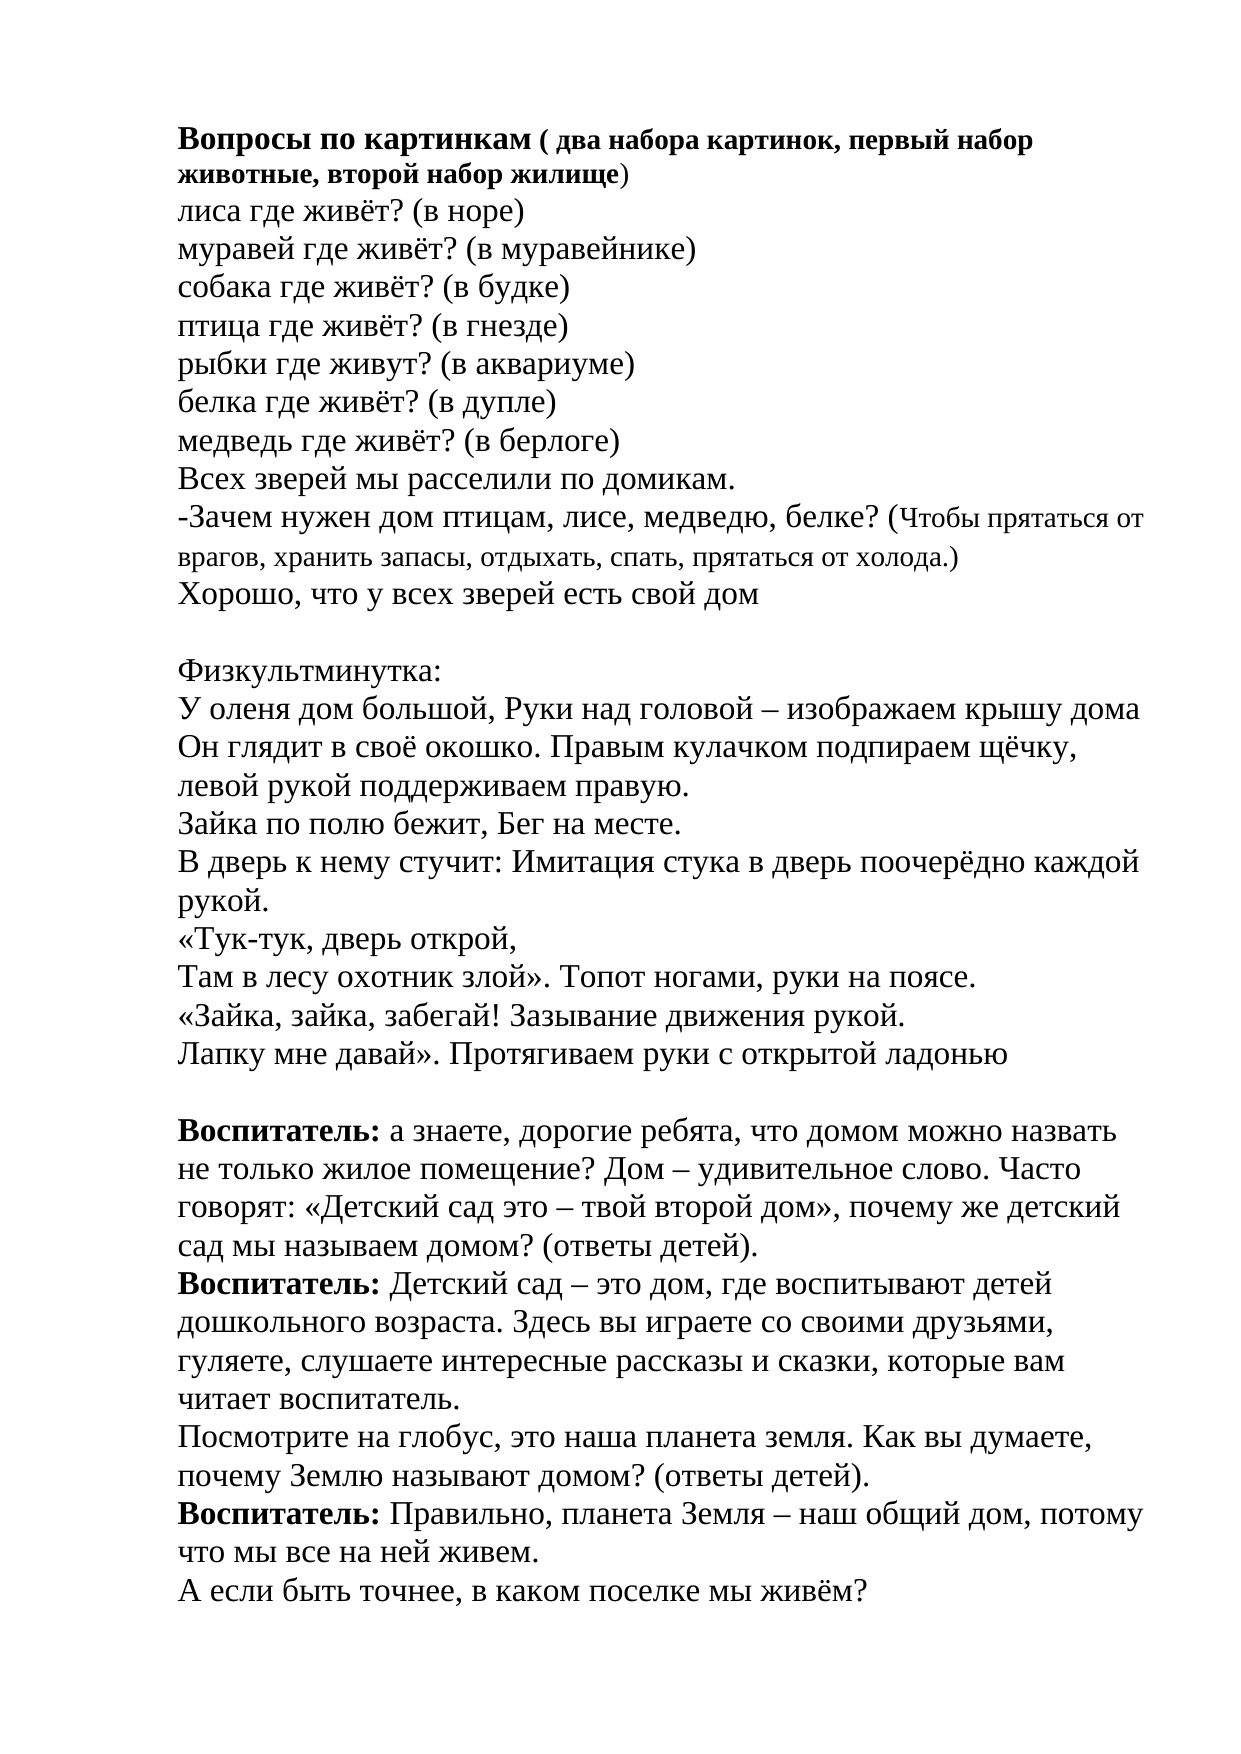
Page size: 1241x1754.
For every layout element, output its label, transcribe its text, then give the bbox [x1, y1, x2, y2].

text Лапку мне давай». Протягиваем руки с открытой ладонью [177, 1033, 1152, 1072]
text Вопросы по картинкам ( два набора картинок, первый набор животные, второй набор жилище) [177, 118, 1152, 190]
text Он глядит в своё окошко. Правым кулачком подпираем щёчку, левой рукой поддерживаем правую. [177, 727, 1152, 803]
text «Зайка, зайка, забегай! Зазывание движения рукой. [177, 995, 1152, 1033]
text медведь где живёт? (в берлоге) [177, 420, 1152, 458]
text -Зачем нужен дом птицам, лисе, медведю, белке? (Чтобы прятаться от врагов, хранить запасы, отдыхать, спать, прятаться от холода.) [177, 497, 1152, 573]
text белка где живёт? (в дупле) [177, 382, 1152, 420]
text муравей где живёт? (в муравейнике) [177, 228, 1152, 267]
text рыбки где живут? (в аквариуме) [177, 343, 1152, 382]
text Физкультминутка: [177, 650, 1152, 688]
text Воспитатель: а знаете, дорогие ребята, что домом можно назвать не только жилое помещение? Дом – удивительное слово. Часто говорят: «Детский сад это – твой второй дом», почему же детский сад мы называем домом? (ответы детей). [177, 1110, 1152, 1263]
text собака где живёт? (в будке) [177, 267, 1152, 305]
text А если быть точнее, в каком поселке мы живём? [177, 1570, 1152, 1608]
text Всех зверей мы расселили по домикам. [177, 458, 1152, 497]
text Хорошо, что у всех зверей есть свой дом [177, 573, 1152, 612]
text лиса где живёт? (в норе) [177, 190, 1152, 228]
text Воспитатель: Детский сад – это дом, где воспитывают детей дошкольного возраста. Здесь вы играете со своими друзьями, гуляете, слушаете интересные рассказы и сказки, которые вам читает воспитатель. [177, 1263, 1152, 1417]
text Посмотрите на глобус, это наша планета земля. Как вы думаете, почему Землю называют домом? (ответы детей). [177, 1417, 1152, 1493]
text В дверь к нему стучит: Имитация стука в дверь поочерёдно каждой рукой. [177, 842, 1152, 918]
text Там в лесу охотник злой». Топот ногами, руки на поясе. [177, 957, 1152, 995]
text Воспитатель: Правильно, планета Земля – наш общий дом, потому что мы все на ней живем. [177, 1493, 1152, 1570]
text Зайка по полю бежит, Бег на месте. [177, 803, 1152, 842]
text «Тук-тук, дверь открой, [177, 918, 1152, 957]
text У оленя дом большой, Руки над головой – изображаем крышу дома [177, 688, 1152, 727]
text птица где живёт? (в гнезде) [177, 305, 1152, 343]
